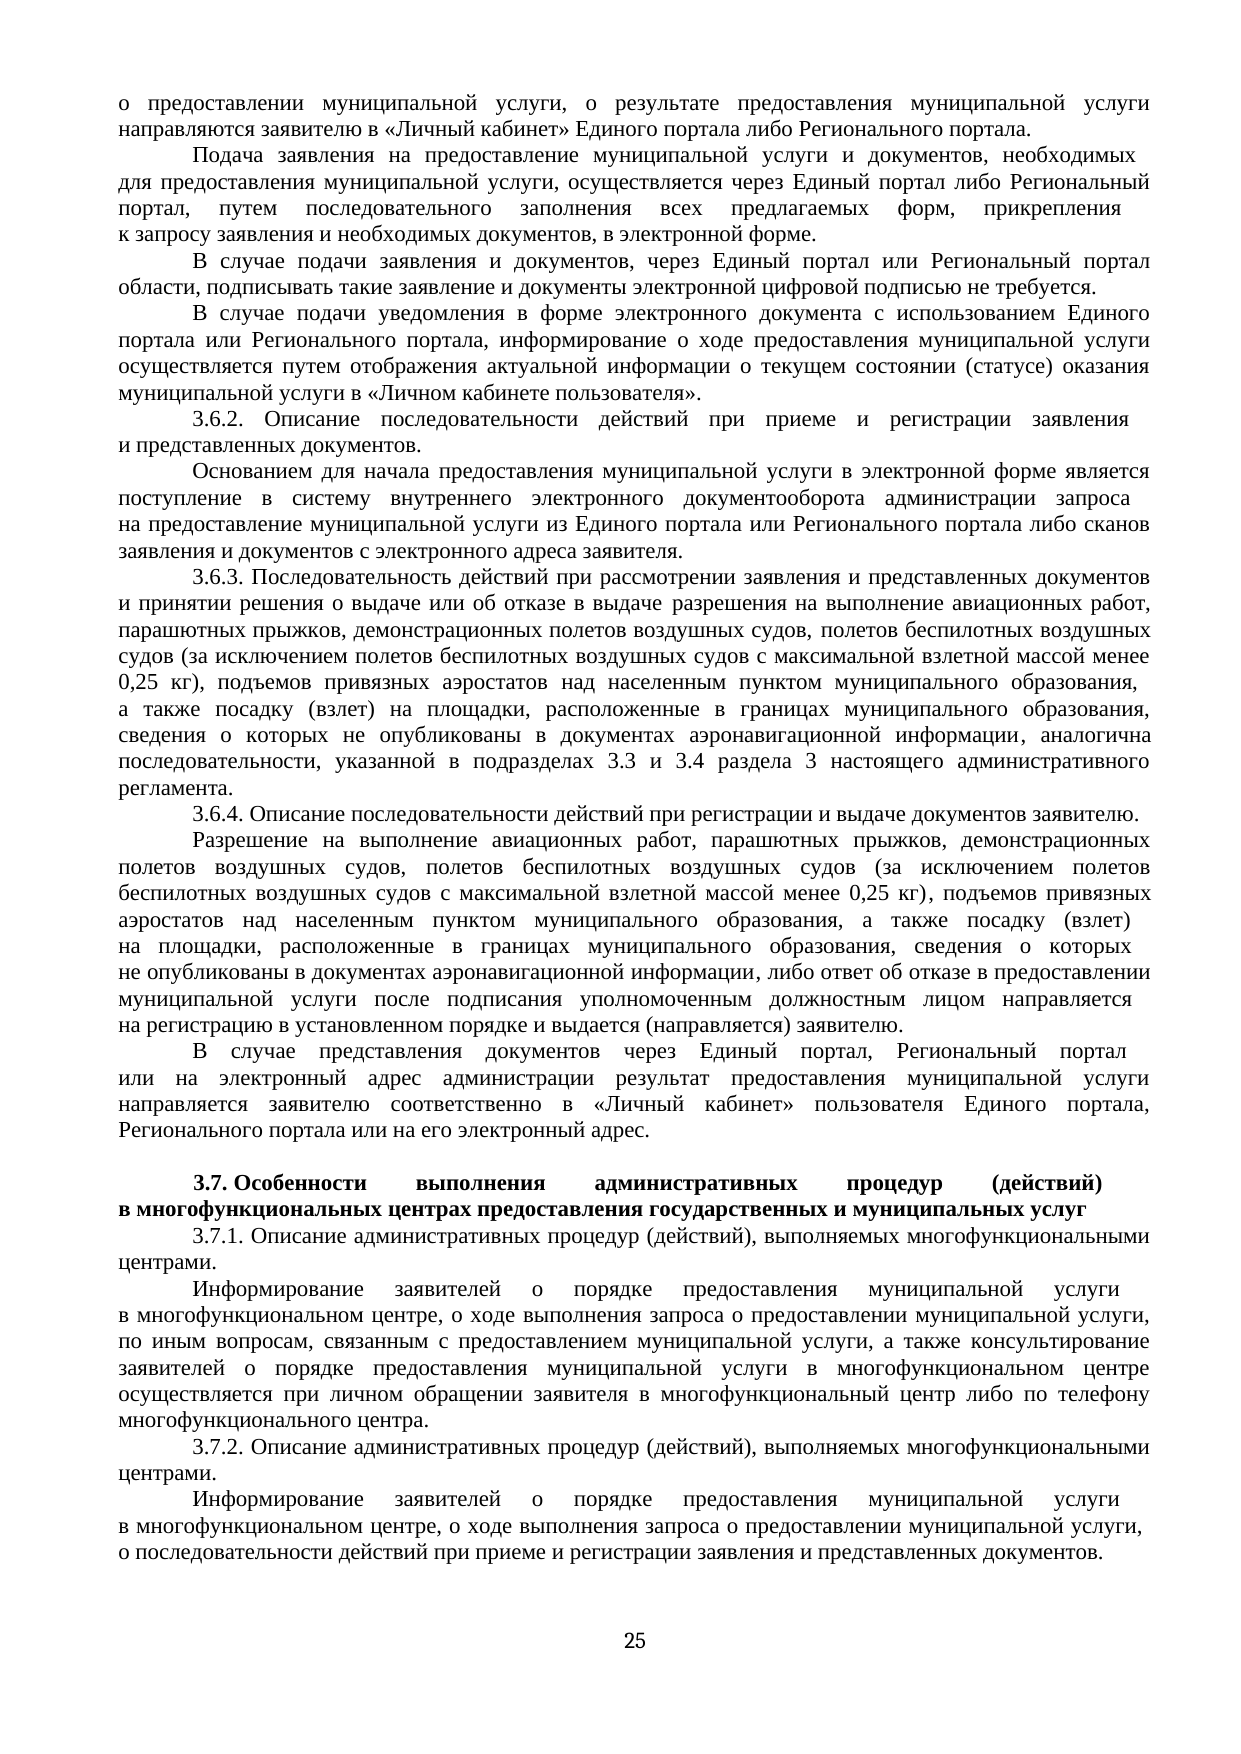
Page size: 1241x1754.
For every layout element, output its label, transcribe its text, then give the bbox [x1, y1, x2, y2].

text 3.6.3. Последовательность действий при рассмотрении заявления и представленных документов и принятии решения о выдаче или об отказе в выдаче разрешения на выполнение авиационных работ, парашютных прыжков, демонстрационных полетов воздушных судов, полетов беспилотных воздушных судов (за исключением полетов беспилотных воздушных судов с максимальной взлетной массой менее 0,25 кг), подъемов привязных аэростатов над населенным пунктом муниципального образования, а также посадку (взлет) на площадки, расположенные в границах муниципального образования, сведения о которых не опубликованы в документах аэронавигационной информации, аналогична последовательности, указанной в подразделах 3.3 и 3.4 раздела 3 настоящего административного регламента. [118, 563, 1152, 800]
text Основанием для начала предоставления муниципальной услуги в электронной форме является поступление в систему внутреннего электронного документооборота администрации запроса на предоставление муниципальной услуги из Единого портала или Регионального портала либо сканов заявления и документов с электронного адреса заявителя. [118, 458, 1152, 563]
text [118, 89, 1152, 141]
text 3.7.1. Описание административных процедур (действий), выполняемых многофункциональными центрами. [118, 1222, 1152, 1274]
text В случае подачи заявления и документов, через Единый портал или Региональный портал области, подписывать такие заявление и документы электронной цифровой подписью не требуется. [118, 247, 1152, 299]
text В случае представления документов через Единый портал, Региональный портал или на электронный адрес администрации результат предоставления муниципальной услуги направляется заявителю соответственно в «Личный кабинет» пользователя Единого портала, Регионального портала или на его электронный адрес. [118, 1037, 1152, 1143]
text 3.7. Особенности выполнения административных процедур (действий) в многофункциональных центрах предоставления государственных и муниципальных услуг [118, 1169, 1152, 1222]
text Подача заявления на предоставление муниципальной услуги и документов, необходимых для предоставления муниципальной услуги, осуществляется через Единый портал либо Региональный портал, путем последовательного заполнения всех предлагаемых форм, прикрепления к запросу заявления и необходимых документов, в электронной форме. [118, 141, 1152, 247]
text Разрешение на выполнение авиационных работ, парашютных прыжков, демонстрационных полетов воздушных судов, полетов беспилотных воздушных судов (за исключением полетов беспилотных воздушных судов с максимальной взлетной массой менее 0,25 кг), подъемов привязных аэростатов над населенным пунктом муниципального образования, а также посадку (взлет) на площадки, расположенные в границах муниципального образования, сведения о которых не опубликованы в документах аэронавигационной информации, либо ответ об отказе в предоставлении муниципальной услуги после подписания уполномоченным должностным лицом направляется на регистрацию в установленном порядке и выдается (направляется) заявителю. [118, 827, 1152, 1037]
text Информирование заявителей о порядке предоставления муниципальной услуги в многофункциональном центре, о ходе выполнения запроса о предоставлении муниципальной услуги, по иным вопросам, связанным с предоставлением муниципальной услуги, а также консультирование заявителей о порядке предоставления муниципальной услуги в многофункциональном центре осуществляется при личном обращении заявителя в многофункциональный центр либо по телефону многофункционального центра. [118, 1274, 1152, 1433]
text В случае подачи уведомления в форме электронного документа с использованием Единого портала или Регионального портала, информирование о ходе предоставления муниципальной услуги осуществляется путем отображения актуальной информации о текущем состоянии (статусе) оказания муниципальной услуги в «Личном кабинете пользователя». [118, 299, 1152, 405]
text Информирование заявителей о порядке предоставления муниципальной услуги в многофункциональном центре, о ходе выполнения запроса о предоставлении муниципальной услуги, о последовательности действий при приеме и регистрации заявления и представленных документов. [118, 1485, 1152, 1564]
text 3.6.4. Описание последовательности действий при регистрации и выдаче документов заявителю. [118, 800, 1152, 827]
text 3.6.2. Описание последовательности действий при приеме и регистрации заявления и представленных документов. [118, 405, 1152, 458]
text 3.7.2. Описание административных процедур (действий), выполняемых многофункциональными центрами. [118, 1433, 1152, 1485]
